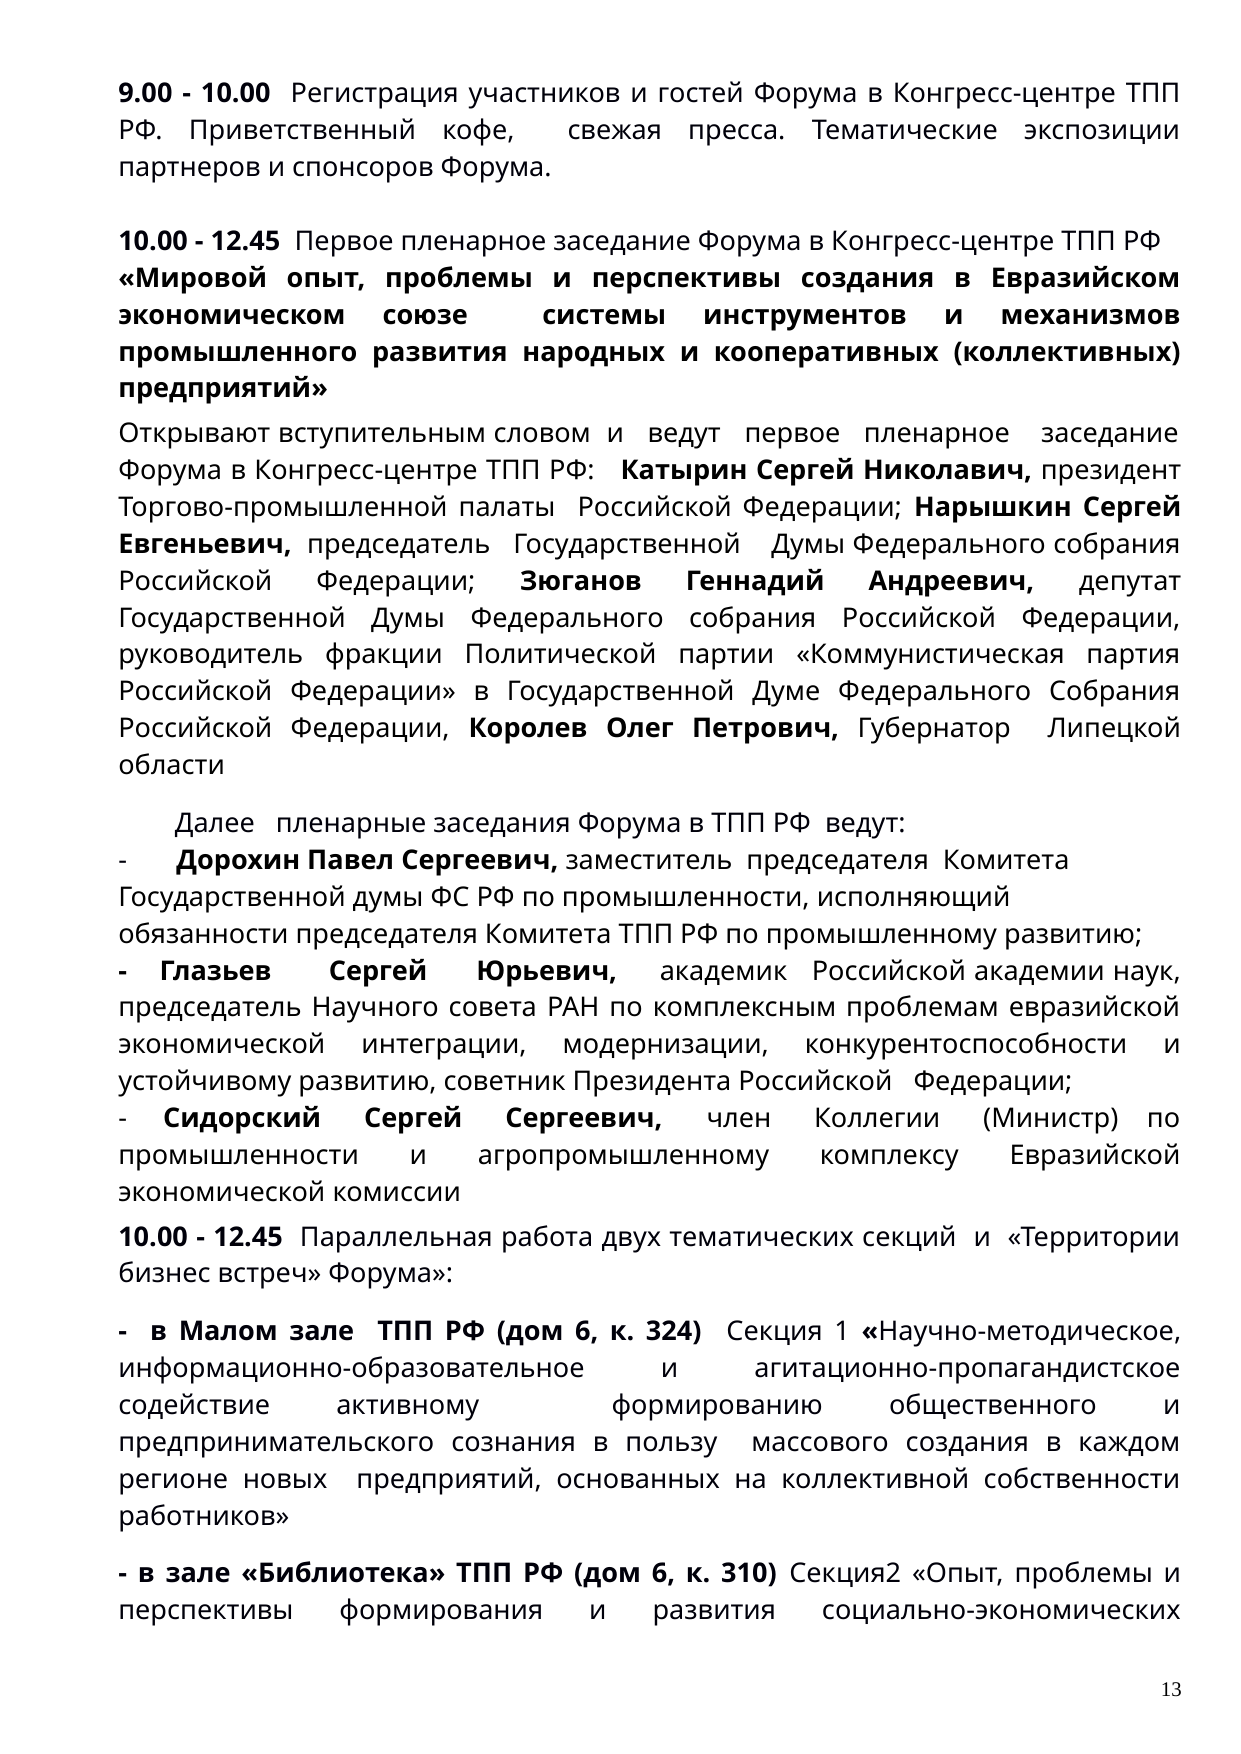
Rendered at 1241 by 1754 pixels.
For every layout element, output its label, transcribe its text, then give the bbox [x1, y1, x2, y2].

text - Глазьев Сергей Юрьевич, академик Российской академии наук, председатель Научного совета РАН по комплексным проблемам евразийской экономической интеграции, модернизации, конкурентоспособности и устойчивому развитию, советник Президента Российской Федерации; [118, 951, 1181, 1098]
text «Мировой опыт, проблемы и перспективы создания в Евразийском экономическом союзе системы инструментов и механизмов промышленного развития народных и кооперативных (коллективных) предприятий» [118, 258, 1181, 406]
text - Сидорский Сергей Сергеевич, член Коллегии (Министр) по промышленности и агропромышленному комплексу Евразийской экономической комиссии [118, 1098, 1181, 1209]
text - Дорохин Павел Сергеевич, заместитель председателя Комитета Государственной думы ФС РФ по промышленности, исполняющий обязанности председателя Комитета ТПП РФ по промышленному развитию; [118, 840, 1181, 951]
text - в Малом зале ТПП РФ (дом 6, к. 324) Секция 1 «Научно-методическое, информационно-образовательное и агитационно-пропагандистское содействие активному формированию общественного и предпринимательского сознания в пользу массового создания в каждом регионе новых предприятий, основанных на коллективной собственности работников» [118, 1312, 1181, 1533]
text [118, 1554, 1181, 1628]
text Открывают вступительным словом и ведут первое пленарное заседание Форума в Конгресс-центре ТПП РФ: Катырин Сергей Николавич, президент Торгово-промышленной палаты Российской Федерации; Нарышкин Сергей Евгеньевич, председатель Государственной Думы Федерального собрания Российской Федерации; Зюганов Геннадий Андреевич, депутат Государственной Думы Федерального собрания Российской Федерации, руководитель фракции Политической партии «Коммунистическая партия Российской Федерации» в Государственной Думе Федерального Собрания Российской Федерации, Королев Олег Петрович, Губернатор Липецкой области [118, 414, 1181, 782]
text 10.00 - 12.45 Параллельная работа двух тематических секций и «Территории бизнес встреч» Форума»: [118, 1217, 1181, 1291]
text 10.00 - 12.45 Первое пленарное заседание Форума в Конгресс-центре ТПП РФ [118, 221, 1181, 258]
text 9.00 - 10.00 Регистрация участников и гостей Форума в Конгресс-центре ТПП РФ. Приветственный кофе, свежая пресса. Тематические экспозиции партнеров и спонсоров Форума. [118, 74, 1181, 184]
text Далее пленарные заседания Форума в ТПП РФ ведут: [118, 803, 1181, 840]
